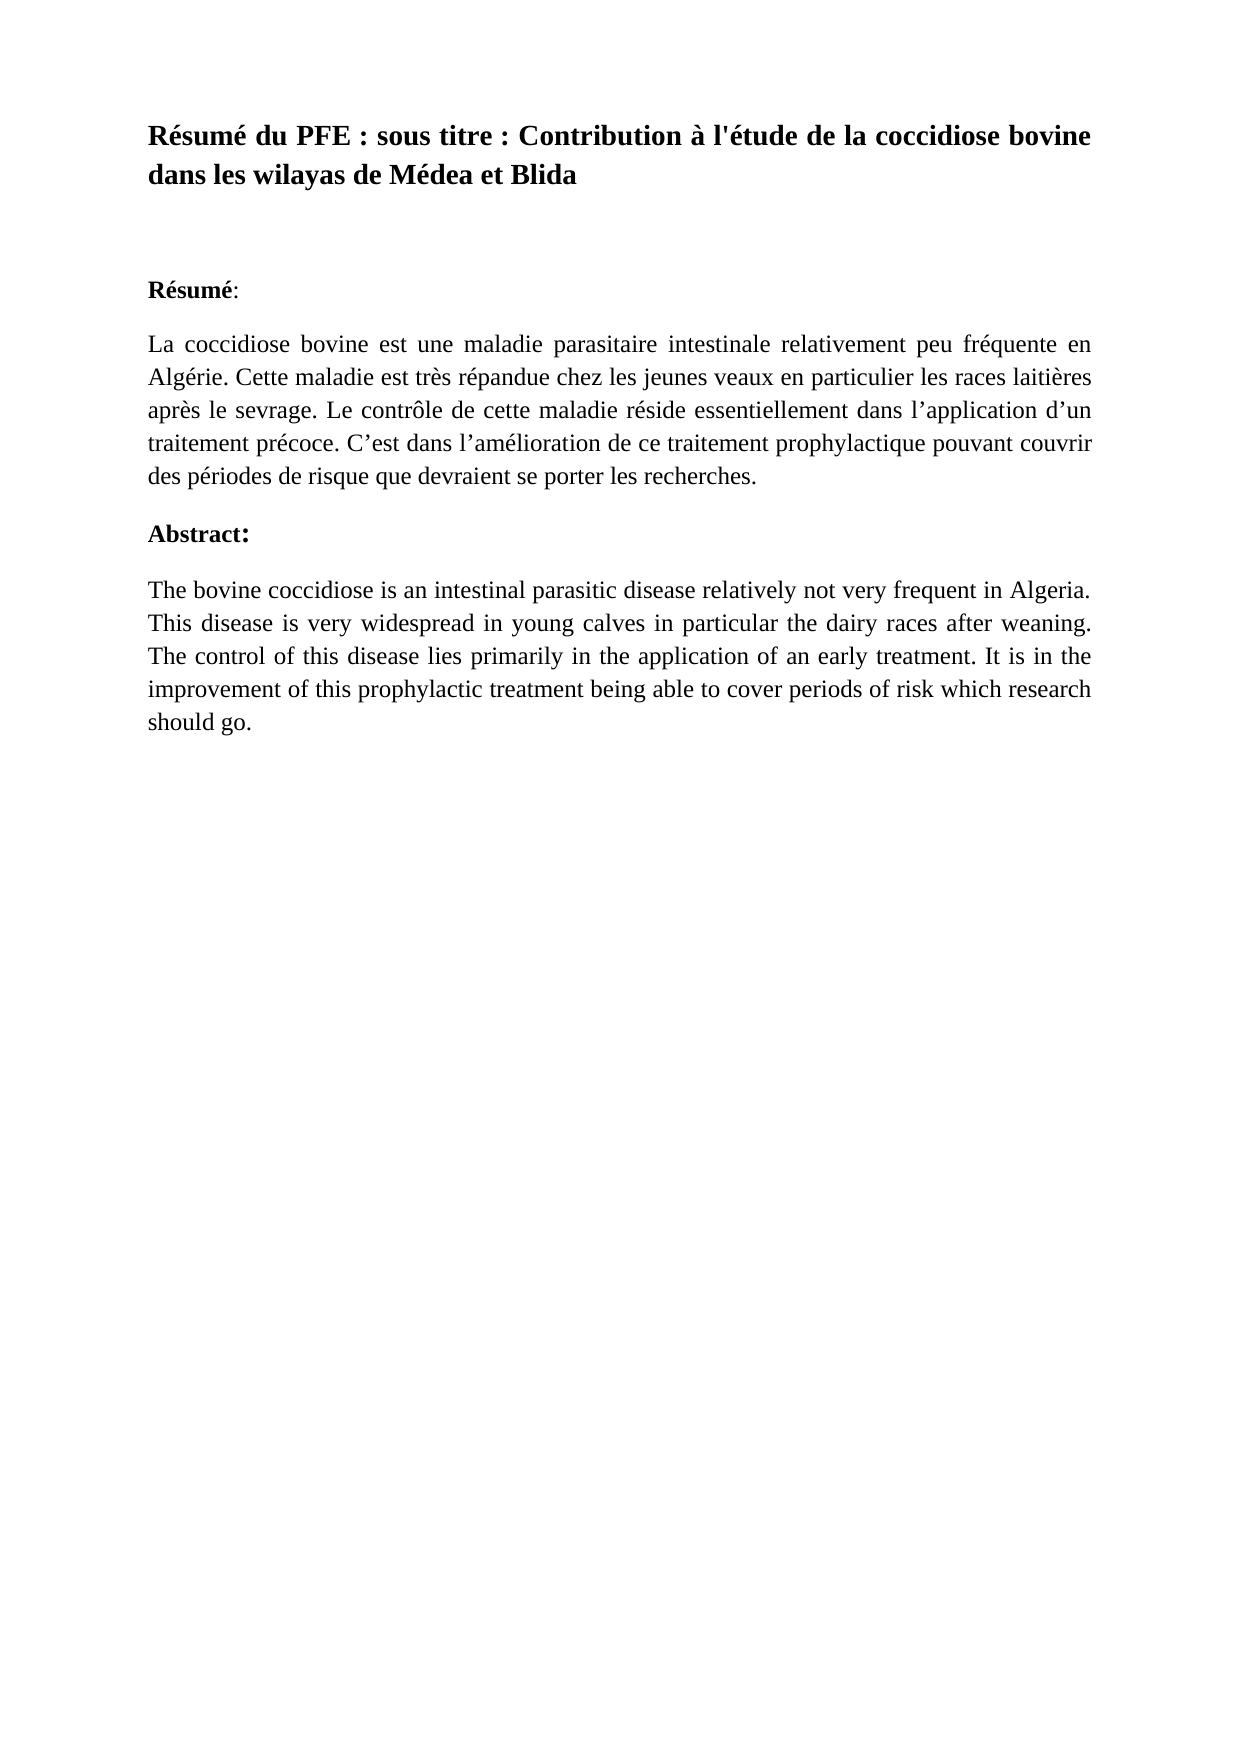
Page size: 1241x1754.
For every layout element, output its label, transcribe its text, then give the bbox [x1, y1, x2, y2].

text Résumé: [148, 276, 1093, 304]
text La coccidiose bovine est une maladie parasitaire intestinale relativement peu fréquente en Algérie. Cette maladie est très répandue chez les jeunes veaux en particulier les races laitières après le sevrage. Le contrôle de cette maladie réside essentiellement dans l’application d’un traitement précoce. C’est dans l’amélioration de ce traitement prophylactique pouvant couvrir des périodes de risque que devraient se porter les recherches. [148, 329, 1093, 490]
text Résumé du PFE : sous titre : Contribution à l'étude de la coccidiose bovine dans les wilayas de Médea et Blida [148, 118, 1093, 190]
text The bovine coccidiose is an intestinal parasitic disease relatively not very frequent in Algeria. This disease is very widespread in young calves in particular the dairy races after weaning. The control of this disease lies primarily in the application of an early treatment. It is in the improvement of this prophylactic treatment being able to cover periods of risk which research should go. [148, 575, 1093, 736]
text Abstract: [148, 515, 1093, 549]
